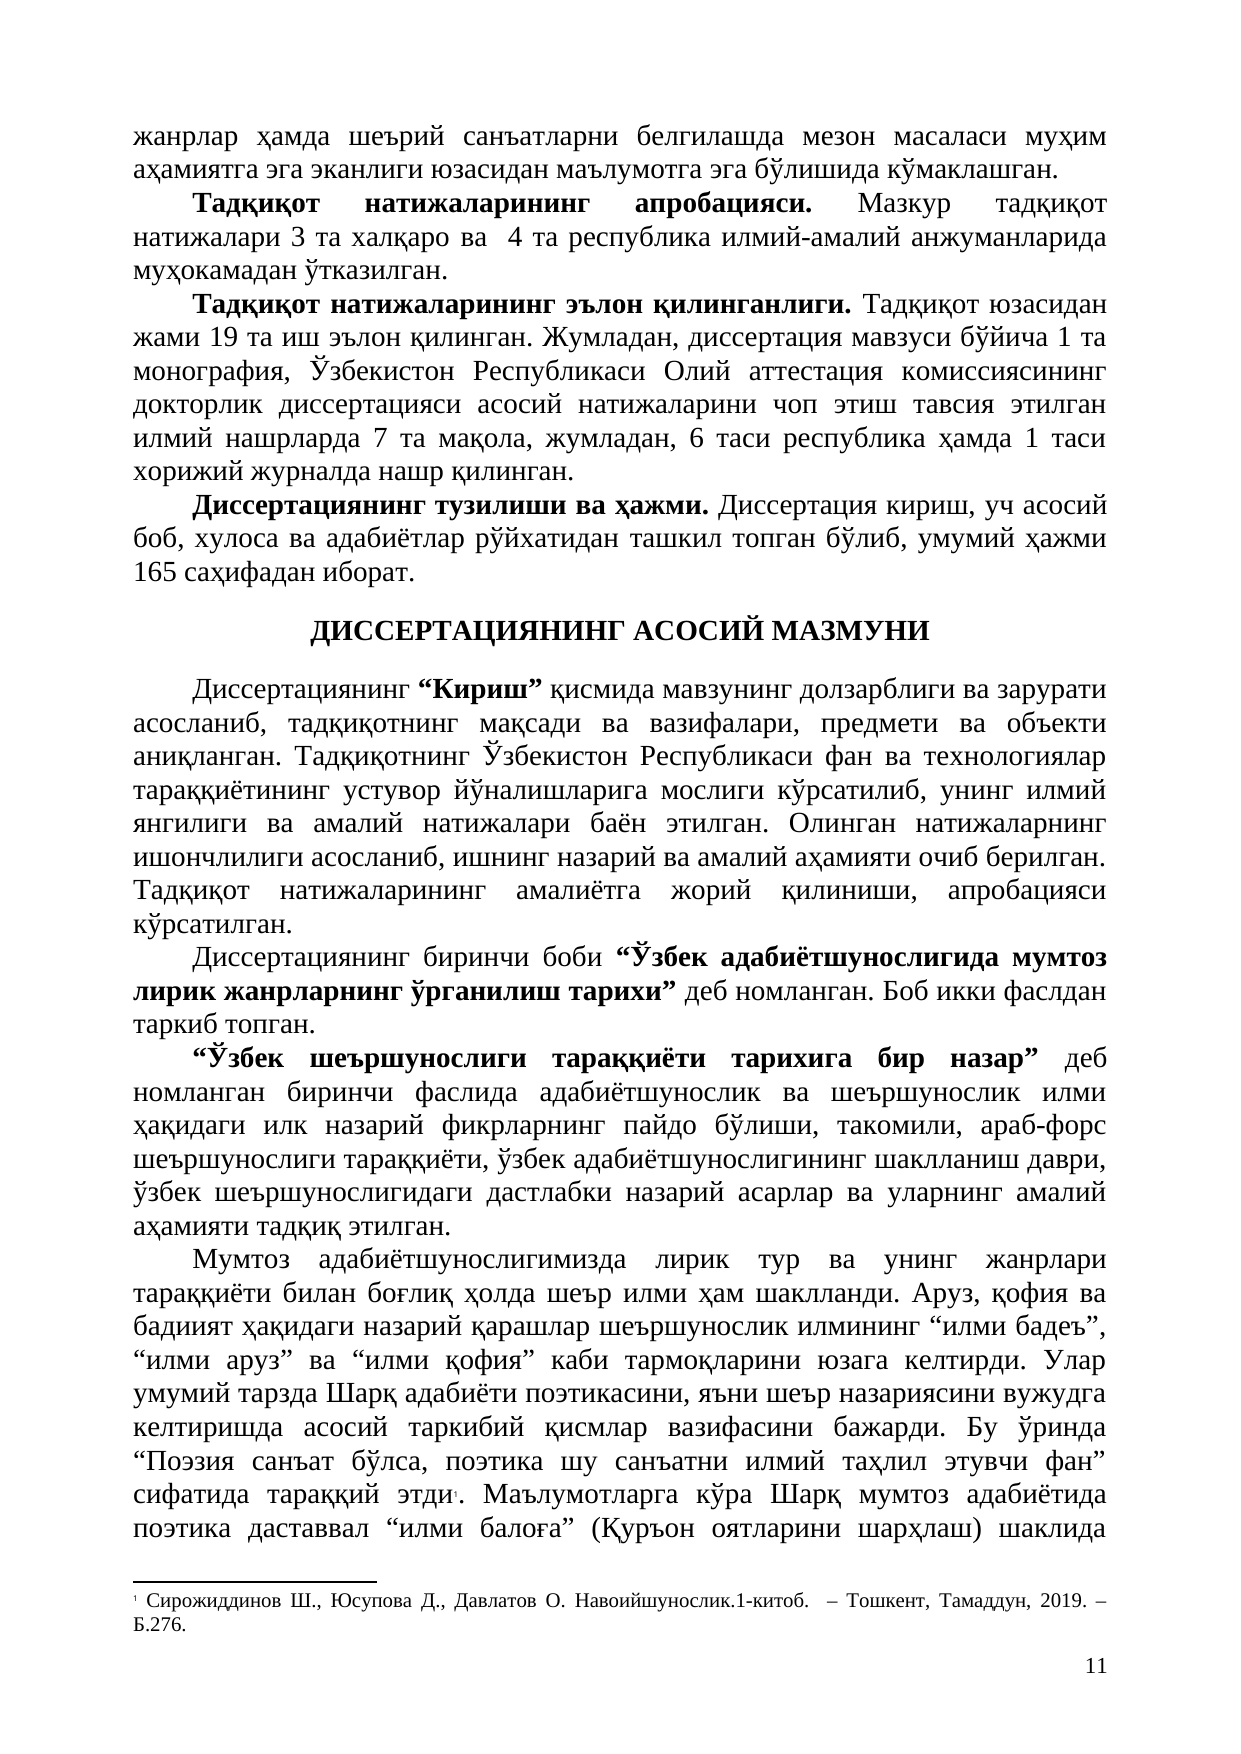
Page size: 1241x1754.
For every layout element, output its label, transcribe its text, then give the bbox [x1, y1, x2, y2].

text Диссертациянинг “Кириш” қисмида мавзунинг долзарблиги ва зарурати асосланиб, тадқиқотнинг мақсади ва вазифалари, предмети ва объекти аниқланган. Тадқиқотнинг Ўзбекистон Республикаси фан ва технологиялар тараққиётининг устувор йўналишларига мослиги кўрсатилиб, унинг илмий янгилиги ва амалий натижалари баён этилган. Олинган натижаларнинг ишончлилиги асосланиб, ишнинг назарий ва амалий аҳамияти очиб берилган. Тадқиқот натижаларининг амалиётга жорий қилиниши, апробацияси кўрсатилган. [133, 671, 1107, 939]
text Диссертациянинг тузилиши ва ҳажми. Диссертация кириш, уч асосий боб, хулоса ва адабиётлар рўйхатидан ташкил топган бўлиб, умумий ҳажми 165 саҳифадан иборат. [133, 487, 1107, 588]
text ДИССЕРТАЦИЯНИНГ АСОСИЙ МАЗМУНИ [133, 613, 1107, 646]
text Тадқиқот натижаларининг эълон қилинганлиги. Тадқиқот юзасидан жами 19 та иш эълон қилинган. Жумладан, диссертация мавзуси бўйича 1 та монография, Ўзбекистон Республикаси Олий аттестация комиссиясининг докторлик диссертацияси асосий натижаларини чоп этиш тавсия этилган илмий нашрларда 7 та мақола, жумладан, 6 таси республика ҳамда 1 таси хорижий журналда нашр қилинган. [133, 286, 1107, 487]
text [133, 1241, 1107, 1543]
text Диссертациянинг биринчи боби “Ўзбек адабиётшунослигида мумтоз лирик жанрларнинг ўрганилиш тарихи” деб номланган. Боб икки фаслдан таркиб топган. [133, 939, 1107, 1040]
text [133, 118, 1107, 185]
text “Ўзбек шеършунослиги тараққиёти тарихига бир назар” деб номланган биринчи фаслида адабиётшунослик ва шеършунослик илми ҳақидаги илк назарий фикрларнинг пайдо бўлиши, такомили, араб-форс шеършунослиги тараққиёти, ўзбек адабиётшунослигининг шаклланиш даври, ўзбек шеършунослигидаги дастлабки назарий асарлар ва уларнинг амалий аҳамияти тадқиқ этилган. [133, 1040, 1107, 1241]
text Тадқиқот натижаларининг апробацияси. Мазкур тадқиқот натижалари 3 та халқаро ва 4 та республика илмий-амалий анжуманларида муҳокамадан ўтказилган. [133, 185, 1107, 286]
